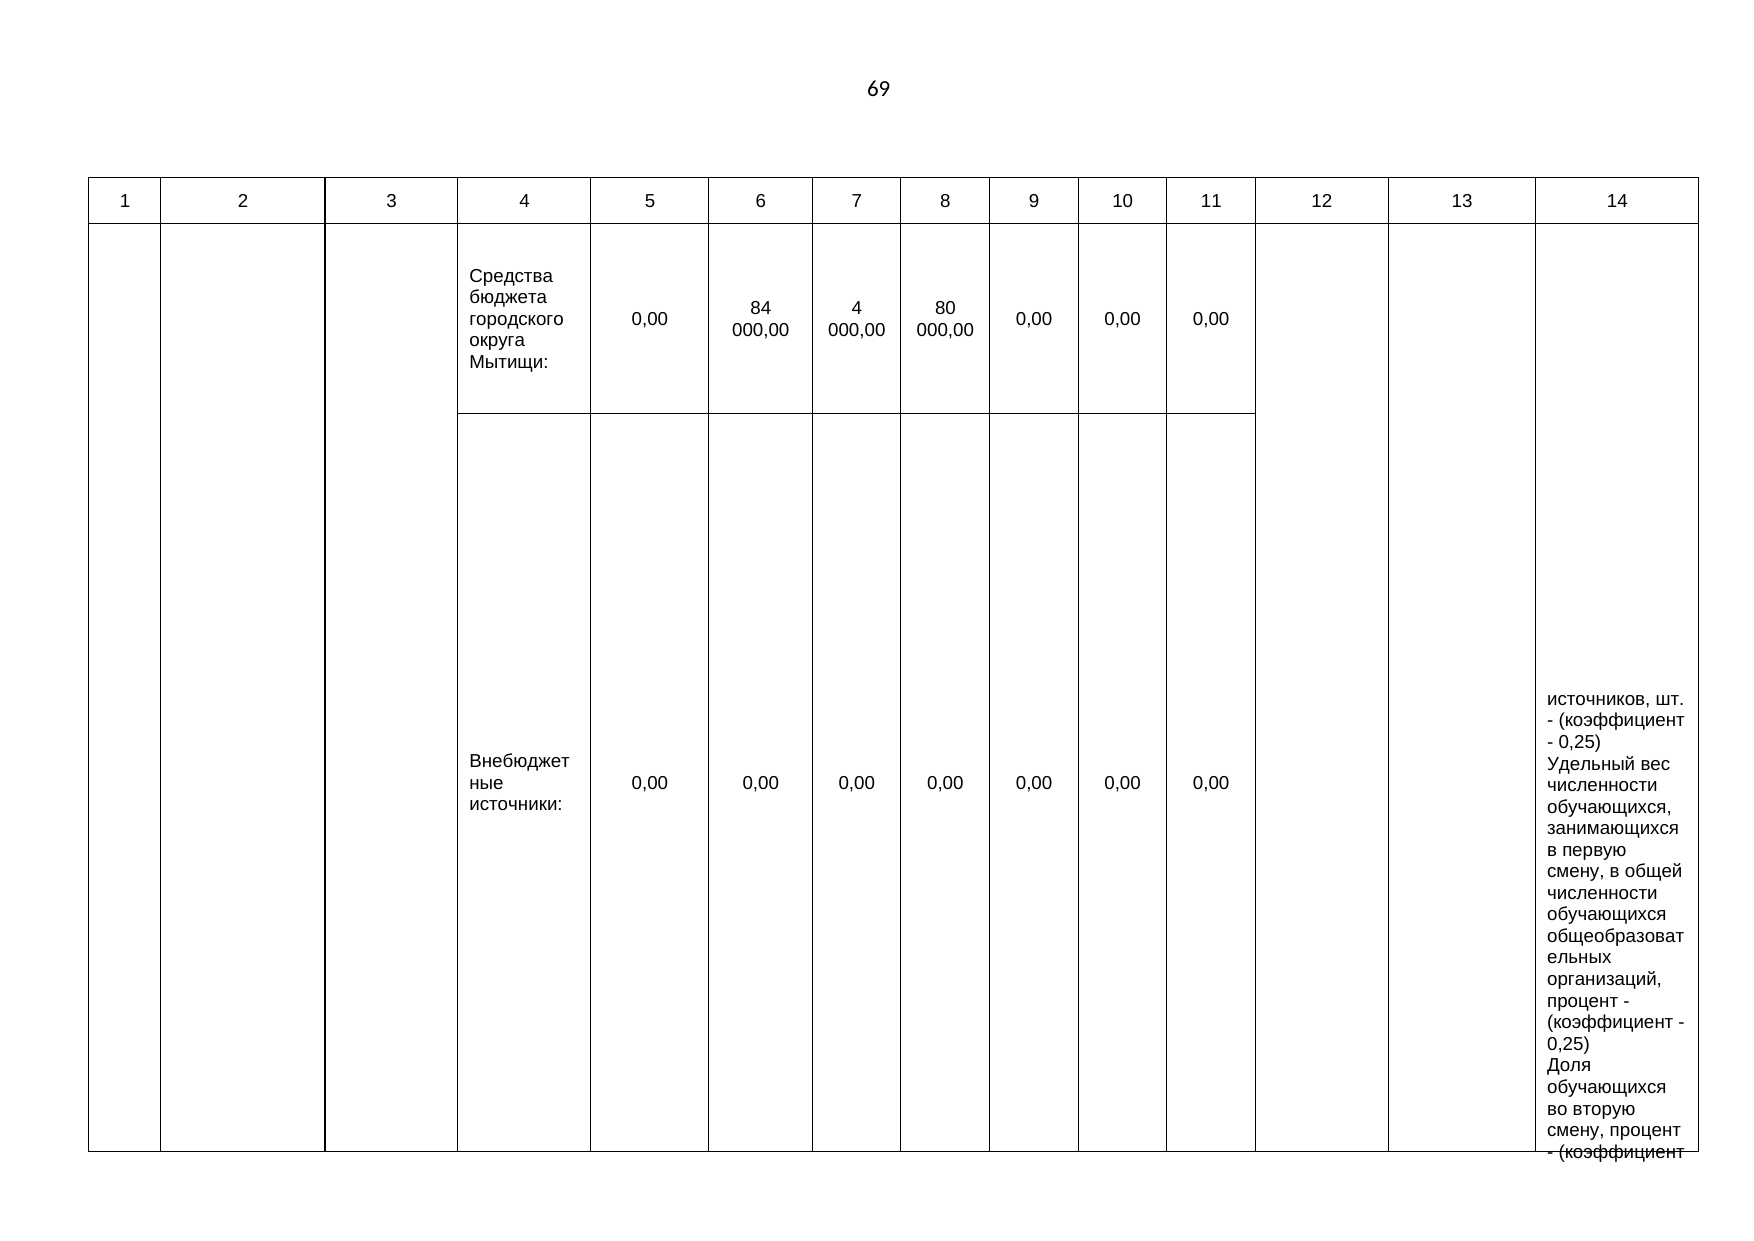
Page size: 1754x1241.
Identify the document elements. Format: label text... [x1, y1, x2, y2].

table_header 5 [591, 178, 708, 222]
table_header 11 [1167, 178, 1255, 222]
table_header 2 [161, 178, 324, 222]
table_cell 80 000,00 [901, 224, 989, 413]
table_cell Внебюджетные источники: [458, 414, 590, 1151]
table_cell 0,00 [813, 414, 900, 1151]
table_header 6 [709, 178, 812, 222]
table_header 14 [1536, 178, 1698, 222]
table_header 9 [990, 178, 1078, 222]
table_header 1 [89, 178, 160, 222]
table_header 4 [458, 178, 590, 222]
table_cell 0,00 [990, 414, 1078, 1151]
table_cell 0,00 [1167, 414, 1255, 1151]
table_header 8 [901, 178, 989, 222]
table_cell 0,00 [591, 224, 708, 413]
table_header 3 [326, 178, 457, 222]
table_header 12 [1256, 178, 1388, 222]
table_cell 0,00 [591, 414, 708, 1151]
table_cell 0,00 [1167, 224, 1255, 413]
table_cell 84 000,00 [709, 224, 812, 413]
table_cell 4 000,00 [813, 224, 900, 413]
table_cell 0,00 [709, 414, 812, 1151]
table_cell 0,00 [901, 414, 989, 1151]
table_header 10 [1079, 178, 1166, 222]
table_cell Средства бюджета городского округа Мытищи: [458, 224, 590, 413]
table_header 7 [813, 178, 900, 222]
table_cell 0,00 [1079, 414, 1166, 1151]
table_header 13 [1389, 178, 1535, 222]
table_cell 0,00 [1079, 224, 1166, 413]
table_cell 0,00 [990, 224, 1078, 413]
